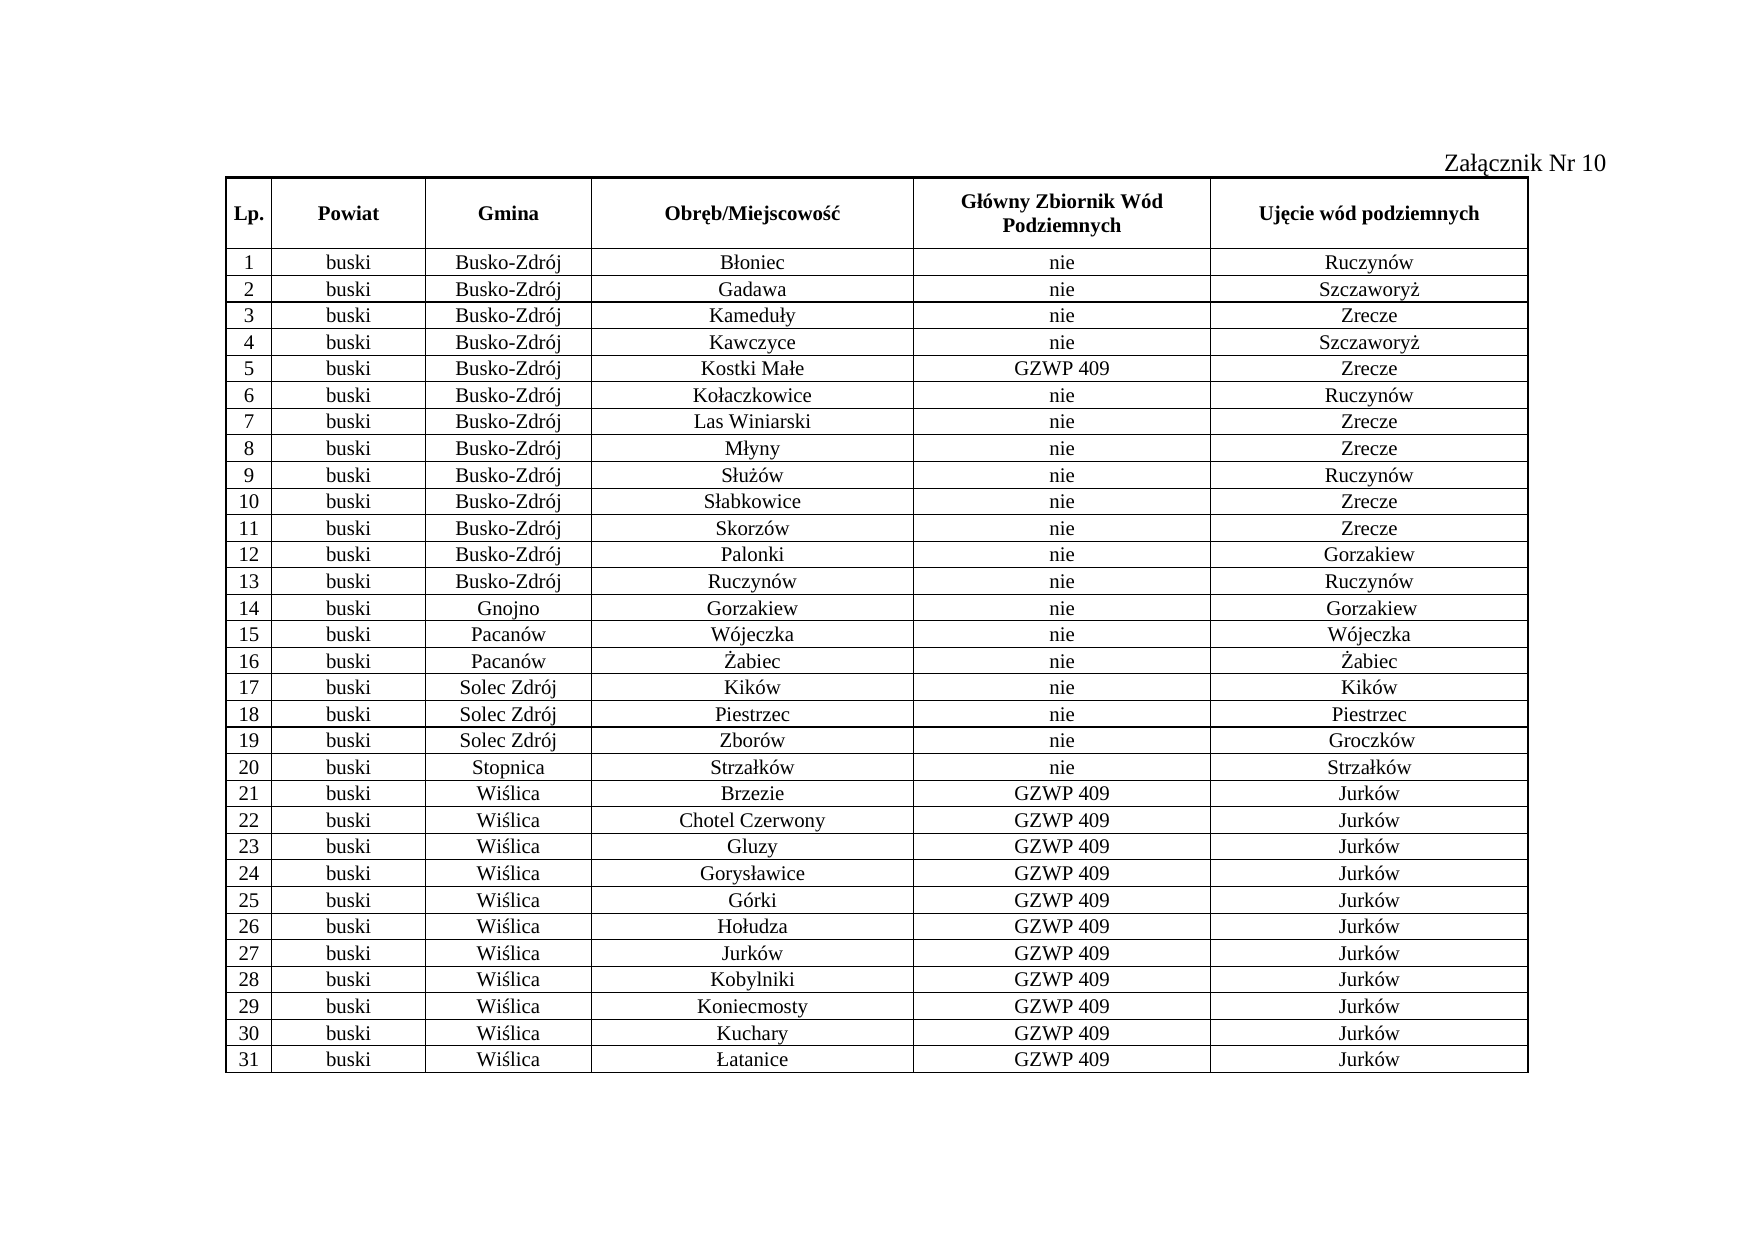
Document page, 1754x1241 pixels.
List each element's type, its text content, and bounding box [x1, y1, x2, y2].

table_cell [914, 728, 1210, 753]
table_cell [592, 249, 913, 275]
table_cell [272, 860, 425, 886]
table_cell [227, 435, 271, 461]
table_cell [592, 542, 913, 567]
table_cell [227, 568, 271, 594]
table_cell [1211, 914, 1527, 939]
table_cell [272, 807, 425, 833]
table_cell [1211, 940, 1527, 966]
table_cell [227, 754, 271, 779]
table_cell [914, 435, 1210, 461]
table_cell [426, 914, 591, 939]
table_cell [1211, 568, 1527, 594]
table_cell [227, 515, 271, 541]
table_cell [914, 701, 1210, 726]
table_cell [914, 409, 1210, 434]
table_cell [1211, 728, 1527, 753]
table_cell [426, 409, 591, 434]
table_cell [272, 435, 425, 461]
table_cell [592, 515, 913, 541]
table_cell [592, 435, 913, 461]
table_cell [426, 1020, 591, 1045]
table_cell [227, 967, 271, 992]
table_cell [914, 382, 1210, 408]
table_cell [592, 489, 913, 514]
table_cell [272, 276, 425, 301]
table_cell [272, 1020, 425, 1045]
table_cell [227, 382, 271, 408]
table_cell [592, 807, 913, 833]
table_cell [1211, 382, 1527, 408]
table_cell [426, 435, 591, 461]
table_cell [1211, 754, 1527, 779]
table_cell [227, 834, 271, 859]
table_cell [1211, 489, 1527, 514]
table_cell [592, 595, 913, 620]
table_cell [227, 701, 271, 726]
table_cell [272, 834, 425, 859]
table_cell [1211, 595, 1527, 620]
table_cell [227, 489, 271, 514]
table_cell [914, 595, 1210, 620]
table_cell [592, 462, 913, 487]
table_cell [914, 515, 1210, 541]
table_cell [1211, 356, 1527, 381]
text Załącznik Nr 10 [148, 148, 1606, 176]
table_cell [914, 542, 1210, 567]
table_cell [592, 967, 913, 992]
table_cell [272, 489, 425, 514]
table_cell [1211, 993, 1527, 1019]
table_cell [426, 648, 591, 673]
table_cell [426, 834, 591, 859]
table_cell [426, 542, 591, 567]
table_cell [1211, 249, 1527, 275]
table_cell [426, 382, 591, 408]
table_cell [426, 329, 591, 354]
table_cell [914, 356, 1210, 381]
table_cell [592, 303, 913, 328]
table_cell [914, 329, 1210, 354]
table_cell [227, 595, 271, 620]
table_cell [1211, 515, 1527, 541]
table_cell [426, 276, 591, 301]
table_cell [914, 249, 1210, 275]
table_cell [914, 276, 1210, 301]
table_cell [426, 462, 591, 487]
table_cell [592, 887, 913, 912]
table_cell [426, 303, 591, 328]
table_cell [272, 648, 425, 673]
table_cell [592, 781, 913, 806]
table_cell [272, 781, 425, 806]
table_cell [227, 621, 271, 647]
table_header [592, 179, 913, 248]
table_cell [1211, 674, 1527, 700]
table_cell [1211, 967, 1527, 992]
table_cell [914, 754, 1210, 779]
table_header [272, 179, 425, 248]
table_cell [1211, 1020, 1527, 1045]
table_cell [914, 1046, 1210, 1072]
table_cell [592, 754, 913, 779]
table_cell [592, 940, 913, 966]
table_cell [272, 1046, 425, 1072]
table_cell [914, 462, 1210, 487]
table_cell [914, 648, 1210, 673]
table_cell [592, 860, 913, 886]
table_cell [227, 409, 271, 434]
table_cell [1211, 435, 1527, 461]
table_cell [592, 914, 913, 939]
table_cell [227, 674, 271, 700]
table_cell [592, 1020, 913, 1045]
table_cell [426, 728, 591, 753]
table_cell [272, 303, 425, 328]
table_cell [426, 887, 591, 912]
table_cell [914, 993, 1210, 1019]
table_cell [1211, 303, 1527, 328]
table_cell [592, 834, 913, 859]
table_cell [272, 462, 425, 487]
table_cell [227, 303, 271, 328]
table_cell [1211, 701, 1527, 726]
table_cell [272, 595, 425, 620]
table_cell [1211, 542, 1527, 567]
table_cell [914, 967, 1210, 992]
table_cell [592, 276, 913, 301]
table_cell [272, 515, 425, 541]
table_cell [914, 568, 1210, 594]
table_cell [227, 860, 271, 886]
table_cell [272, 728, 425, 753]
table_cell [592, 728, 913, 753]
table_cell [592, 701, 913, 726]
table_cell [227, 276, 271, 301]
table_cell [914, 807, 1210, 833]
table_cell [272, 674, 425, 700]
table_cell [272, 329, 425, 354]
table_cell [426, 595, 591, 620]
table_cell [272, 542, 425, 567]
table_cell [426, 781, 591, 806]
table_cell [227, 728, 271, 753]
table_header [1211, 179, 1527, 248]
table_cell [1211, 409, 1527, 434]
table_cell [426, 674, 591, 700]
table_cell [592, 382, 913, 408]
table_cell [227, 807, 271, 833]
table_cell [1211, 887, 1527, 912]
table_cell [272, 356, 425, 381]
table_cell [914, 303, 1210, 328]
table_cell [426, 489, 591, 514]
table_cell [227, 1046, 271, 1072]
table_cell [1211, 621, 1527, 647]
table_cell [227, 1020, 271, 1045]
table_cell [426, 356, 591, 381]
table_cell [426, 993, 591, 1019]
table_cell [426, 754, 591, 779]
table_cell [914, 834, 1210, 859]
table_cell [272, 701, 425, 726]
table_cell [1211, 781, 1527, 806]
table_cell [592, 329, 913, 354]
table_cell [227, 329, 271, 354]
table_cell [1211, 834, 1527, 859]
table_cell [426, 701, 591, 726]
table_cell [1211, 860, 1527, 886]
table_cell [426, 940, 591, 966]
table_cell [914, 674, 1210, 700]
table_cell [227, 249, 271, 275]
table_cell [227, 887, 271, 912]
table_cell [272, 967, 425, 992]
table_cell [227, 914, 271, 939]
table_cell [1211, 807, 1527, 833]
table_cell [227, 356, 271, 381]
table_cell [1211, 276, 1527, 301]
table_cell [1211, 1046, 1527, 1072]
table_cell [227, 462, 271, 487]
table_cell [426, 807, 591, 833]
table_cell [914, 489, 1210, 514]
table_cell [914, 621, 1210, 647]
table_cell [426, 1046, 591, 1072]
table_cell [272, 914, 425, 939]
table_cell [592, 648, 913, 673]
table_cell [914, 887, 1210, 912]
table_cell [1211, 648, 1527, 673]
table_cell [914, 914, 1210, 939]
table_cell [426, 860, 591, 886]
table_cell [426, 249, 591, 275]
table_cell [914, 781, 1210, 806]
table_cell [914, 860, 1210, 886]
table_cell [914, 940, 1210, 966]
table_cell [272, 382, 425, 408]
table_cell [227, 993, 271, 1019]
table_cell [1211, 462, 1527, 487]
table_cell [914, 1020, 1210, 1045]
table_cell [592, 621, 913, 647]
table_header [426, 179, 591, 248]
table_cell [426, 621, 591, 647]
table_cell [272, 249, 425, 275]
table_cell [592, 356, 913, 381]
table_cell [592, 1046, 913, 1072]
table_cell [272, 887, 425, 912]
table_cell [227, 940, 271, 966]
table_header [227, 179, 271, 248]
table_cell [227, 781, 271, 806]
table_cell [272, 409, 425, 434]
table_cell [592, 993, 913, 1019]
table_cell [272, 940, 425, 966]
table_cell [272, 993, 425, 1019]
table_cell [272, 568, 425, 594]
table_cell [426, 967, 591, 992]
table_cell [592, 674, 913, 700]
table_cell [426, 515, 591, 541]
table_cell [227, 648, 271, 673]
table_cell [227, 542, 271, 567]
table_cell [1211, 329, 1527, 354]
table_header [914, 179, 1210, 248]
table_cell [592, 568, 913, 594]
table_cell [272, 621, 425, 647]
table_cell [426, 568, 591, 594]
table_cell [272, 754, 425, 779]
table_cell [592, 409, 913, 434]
